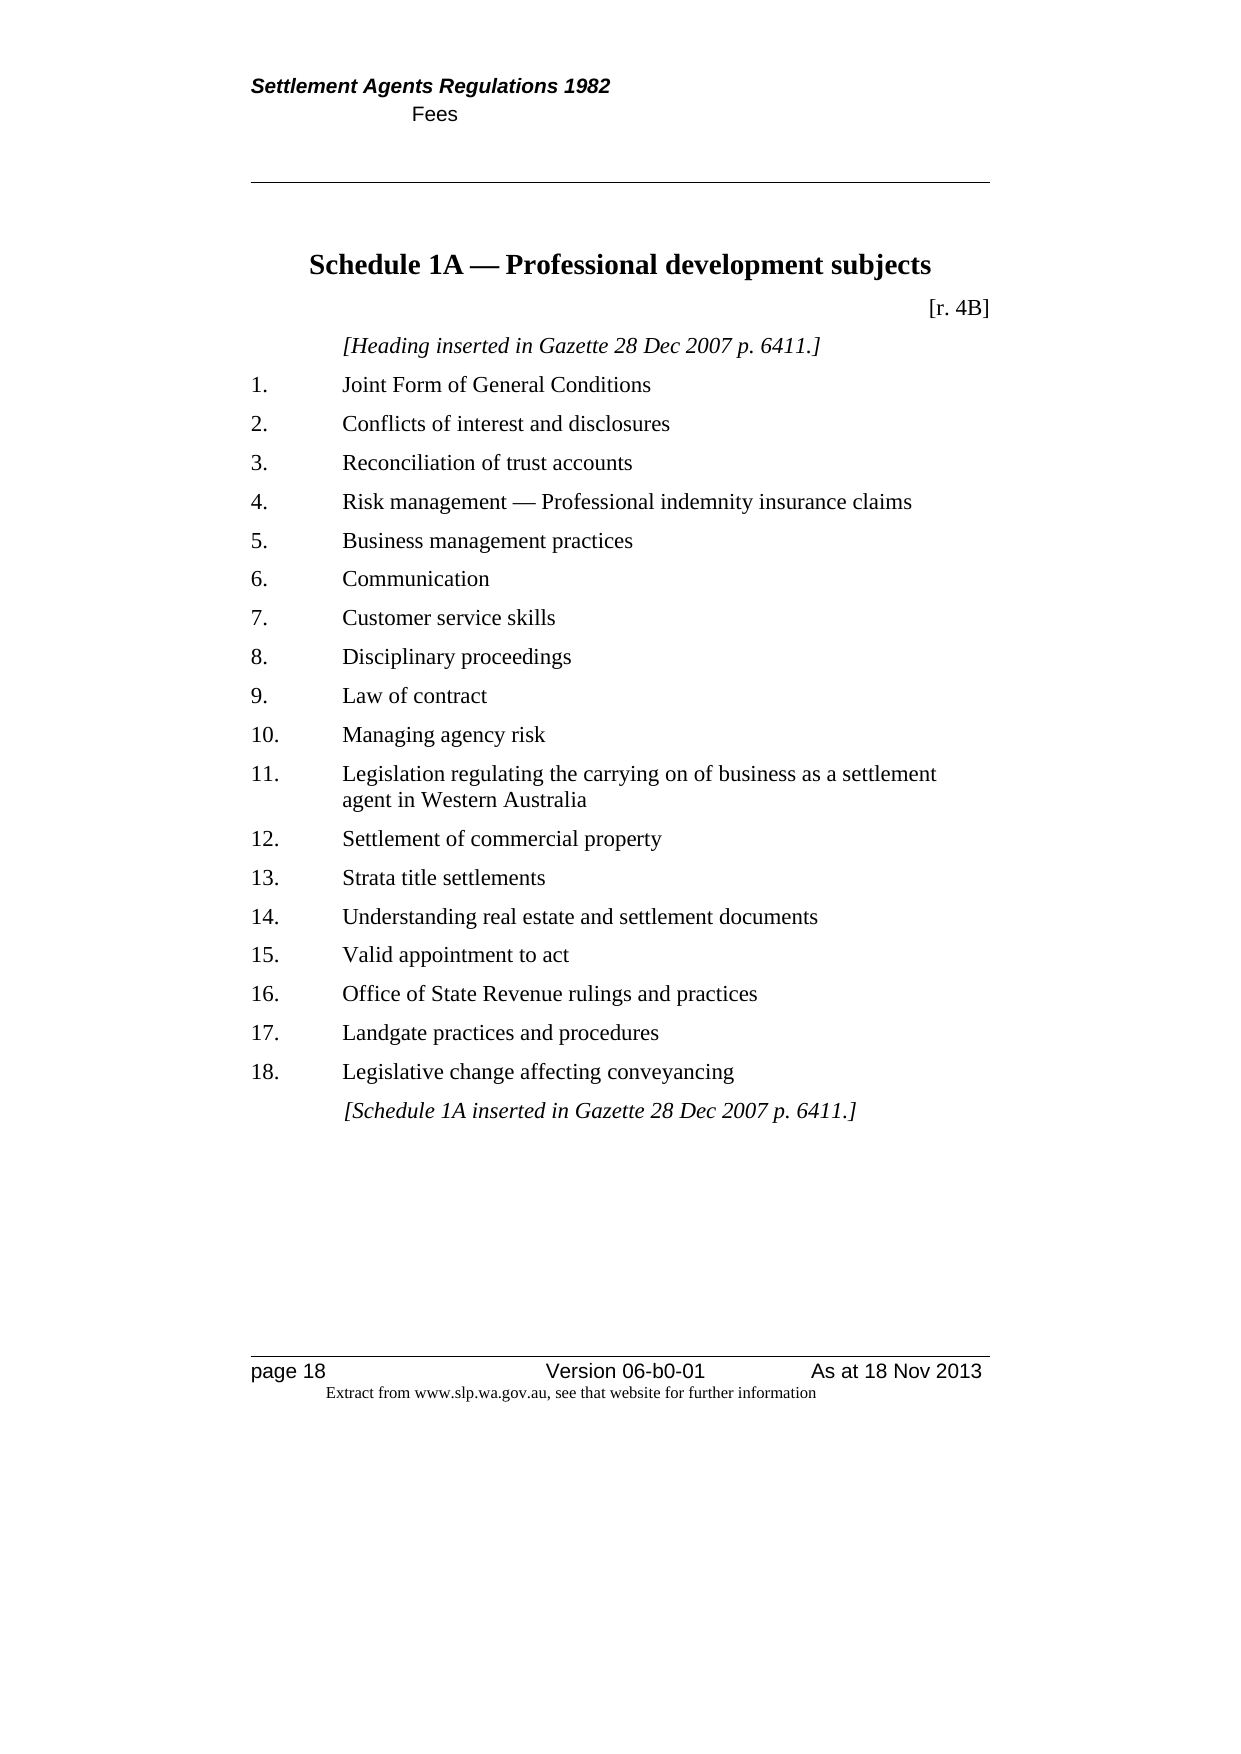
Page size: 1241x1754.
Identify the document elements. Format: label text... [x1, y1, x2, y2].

text 4. Risk management — Professional indemnity insurance claims [251, 488, 990, 514]
text 17. Landgate practices and procedures [251, 1019, 990, 1046]
text 18. Legislative change affecting conveyancing [251, 1058, 990, 1084]
text 2. Conflicts of interest and disclosures [251, 410, 990, 436]
text 12. Settlement of commercial property [251, 825, 990, 851]
text [Schedule 1A inserted in Gazette 28 Dec 2007 p. 6411.] [251, 1097, 990, 1123]
text 15. Valid appointment to act [251, 942, 990, 968]
subtitle Schedule 1A — Professional development subjects [251, 247, 990, 281]
text [r. 4B] [251, 293, 990, 320]
text 9. Law of contract [251, 682, 990, 708]
text 11. Legislation regulating the carrying on of business as a settlement agent in [251, 760, 990, 812]
text 10. Managing agency risk [251, 721, 990, 747]
subtitle [Heading inserted in Gazette 28 Dec 2007 p. 6411.] [251, 332, 990, 359]
text 6. Communication [251, 566, 990, 592]
text 3. Reconciliation of trust accounts [251, 449, 990, 475]
text 1. Joint Form of General Conditions [251, 371, 990, 398]
text 8. Disciplinary proceedings [251, 643, 990, 669]
text 16. Office of State Revenue rulings and practices [251, 980, 990, 1007]
text 7. Customer service skills [251, 604, 990, 631]
text 13. Strata title settlements [251, 864, 990, 890]
text 14. Understanding real estate and settlement documents [251, 903, 990, 929]
text 5. Business management practices [251, 527, 990, 553]
